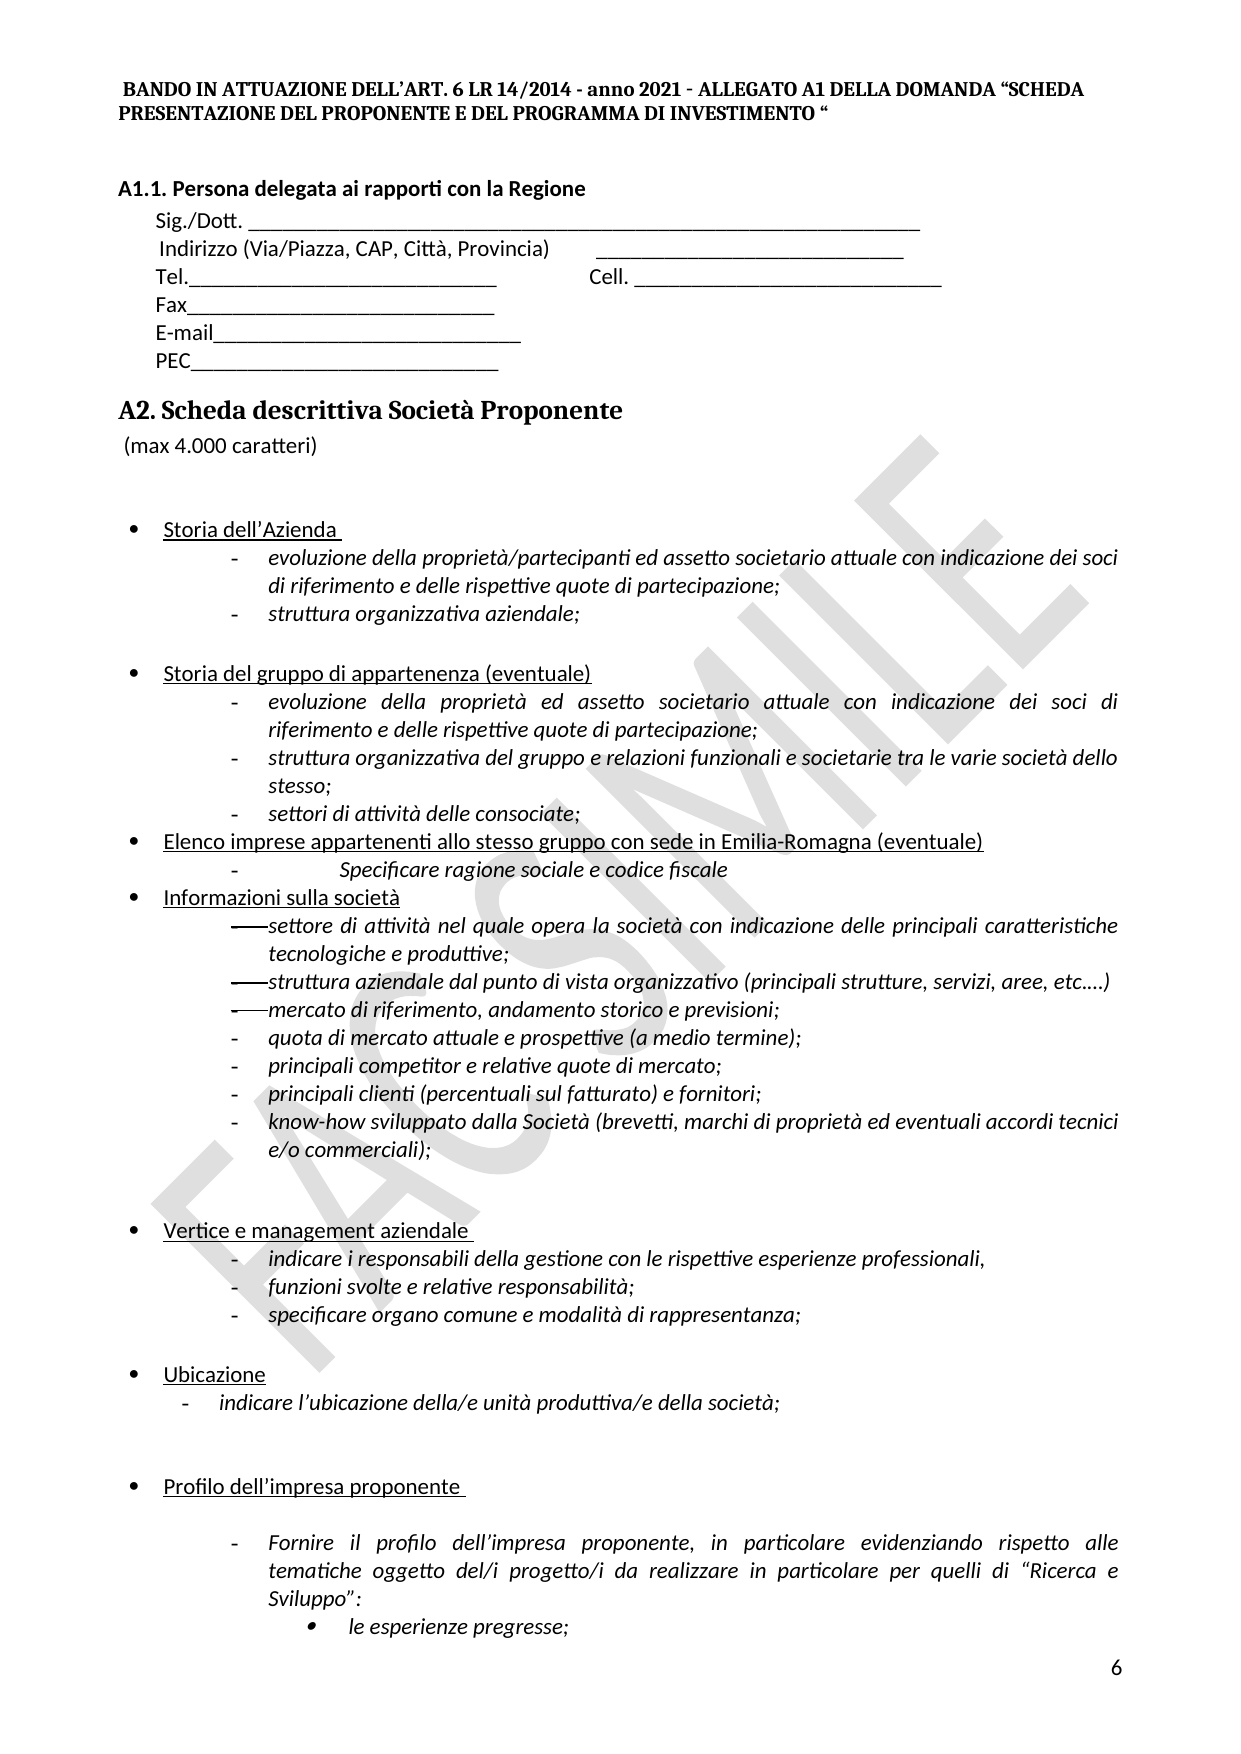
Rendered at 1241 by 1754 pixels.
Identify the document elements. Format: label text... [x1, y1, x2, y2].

list Fornire il profilo dell’impresa proponente, in particolare evidenziando rispetto alle tematiche oggetto del/i progetto/i da realizzare in particolare per quelli di “Ricerca e Sviluppo”: [231, 1528, 1122, 1612]
list evoluzione della proprietà/partecipanti ed assetto societario attuale con indicazione dei soci di riferimento e delle rispettive quote di partecipazione; [231, 543, 1122, 599]
list Vertice e management aziendale [130, 1216, 1122, 1244]
subtitle A2. Scheda descrittiva Società Proponente [118, 395, 1122, 427]
list principali clienti (percentuali sul fatturato) e fornitori; [231, 1079, 1122, 1107]
list settori di attività delle consociate; [231, 799, 1122, 827]
list struttura aziendale dal punto di vista organizzativo (principali strutture, servizi, aree, etc.…) [231, 967, 1122, 995]
list know-how sviluppato dalla Società (brevetti, marchi di proprietà ed eventuali accordi tecnici e/o commerciali); [231, 1107, 1122, 1163]
list struttura organizzativa del gruppo e relazioni funzionali e societarie tra le varie società dello stesso; [231, 743, 1122, 799]
table_header A1.1. Persona delegata ai rapporti con la Regione [111, 154, 1129, 206]
list struttura organizzativa aziendale; [231, 599, 1122, 627]
list principali competitor e relative quote di mercato; [231, 1051, 1122, 1079]
list Profilo dell’impresa proponente [130, 1472, 1122, 1500]
list Storia del gruppo di appartenenza (eventuale) [130, 659, 1122, 687]
list Specificare ragione sociale e codice fiscale [231, 855, 1122, 883]
list Storia dell’Azienda [130, 515, 1122, 543]
list le esperienze pregresse; [306, 1612, 1122, 1640]
list quota di mercato attuale e prospettive (a medio termine); [231, 1023, 1122, 1051]
list Elenco imprese appartenenti allo stesso gruppo con sede in Emilia-Romagna (eventuale) [130, 827, 1122, 855]
list funzioni svolte e relative responsabilità; [231, 1272, 1122, 1300]
list Informazioni sulla società [130, 883, 1122, 911]
list mercato di riferimento, andamento storico e previsioni; [231, 995, 1122, 1023]
list specificare organo comune e modalità di rappresentanza; [231, 1300, 1122, 1328]
list evoluzione della proprietà ed assetto societario attuale con indicazione dei soci di riferimento e delle rispettive quote di partecipazione; [231, 687, 1122, 743]
table_cell Sig./Dott. ___________________________________________________________ Indirizzo (Via/Piazza, CAP, Città, Provincia) ___________________________ Tel.___________________________ Cell. ___________________________ Fax___________________________ E-mail___________________________ PEC___________________________ [111, 206, 1129, 374]
list settore di attività nel quale opera la società con indicazione delle principali caratteristiche tecnologiche e produttive; [231, 911, 1122, 967]
list indicare i responsabili della gestione con le rispettive esperienze professionali, [231, 1244, 1122, 1272]
text (max 4.000 caratteri) [118, 431, 1122, 459]
list Ubicazione [130, 1360, 1122, 1388]
list indicare l’ubicazione della/e unità produttiva/e della società; [181, 1388, 1122, 1416]
